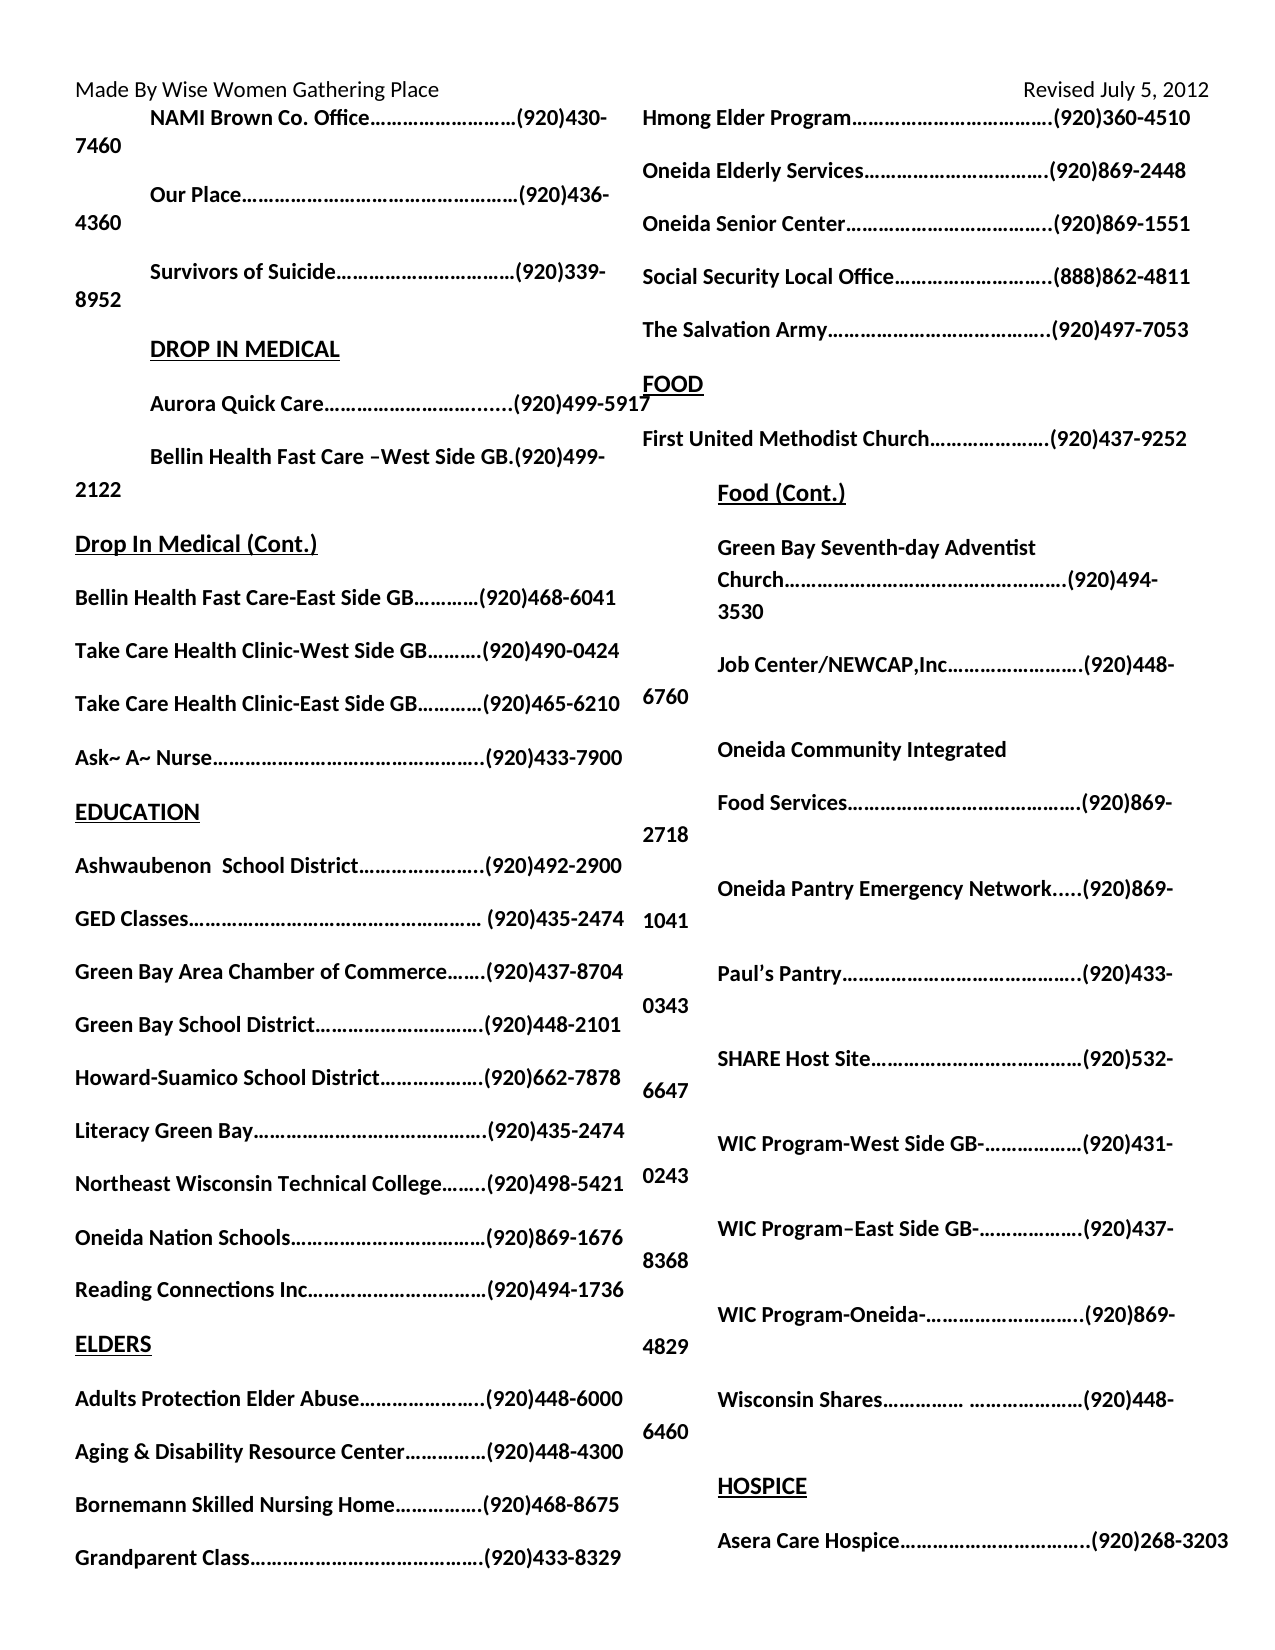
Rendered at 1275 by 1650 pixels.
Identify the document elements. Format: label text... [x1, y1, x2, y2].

text Adults Protection Elder Abuse…………………..(920)448-6000 [75, 1384, 633, 1412]
text Wisconsin Shares…………… …………………(920)448-6460 [642, 1385, 1219, 1445]
text HOSPICE [717, 1470, 1237, 1501]
text NAMI Brown Co. Office………………………(920)430-7460 [75, 103, 638, 159]
text Ask~ A~ Nurse…………………………………………..(920)433-7900 [75, 743, 633, 771]
text Bellin Health Fast Care-East Side GB…………(920)468-6041 [75, 583, 638, 612]
text WIC Program–East Side GB-……………….(920)437-8368 [642, 1214, 1219, 1275]
text ELDERS [75, 1329, 633, 1359]
text WIC Program-West Side GB-………………(920)431-0243 [642, 1129, 1219, 1189]
text Aurora Quick Care……………………….......(920)499-5917 [75, 389, 638, 417]
text Take Care Health Clinic-East Side GB…………(920)465-6210 [75, 689, 633, 718]
text Grandparent Class…………………………………….(920)433-8329 [75, 1543, 633, 1572]
text Drop In Medical (Cont.) [75, 528, 638, 558]
text Green Bay Area Chamber of Commerce…….(920)437-8704 [75, 957, 633, 986]
text Northeast Wisconsin Technical College……..(920)498-5421 [75, 1169, 633, 1198]
text Oneida Community Integrated [642, 735, 1219, 763]
text Green Bay School District………………………….(920)448-2101 [75, 1011, 633, 1038]
text Oneida Pantry Emergency Network.....(920)869-1041 [642, 874, 1219, 934]
text Oneida Senior Center………………………………..(920)869-1551 [642, 209, 1200, 237]
text Our Place……………………………………………(920)436-4360 [75, 180, 638, 236]
text GED Classes……………………………………………… (920)435-2474 [75, 904, 633, 932]
text Oneida Elderly Services…………………………….(920)869-2448 [642, 156, 1200, 184]
text Paul’s Pantry……………………………………..(920)433-0343 [642, 959, 1219, 1019]
text FOOD [642, 368, 1200, 399]
text Asera Care Hospice……………………………..(920)268-3203 [717, 1526, 1256, 1554]
text Reading Connections Inc……………………………(920)494-1736 [75, 1276, 633, 1304]
text Aging & Disability Resource Center……………(920)448-4300 [75, 1437, 633, 1466]
text Survivors of Suicide……………………………(920)339-8952 [75, 257, 638, 313]
text Ashwaubenon School District…………………..(920)492-2900 [75, 851, 633, 879]
text Job Center/NEWCAP,Inc…………………….(920)448-6760 [642, 650, 1219, 710]
text Bornemann Skilled Nursing Home…………….(920)468-8675 [75, 1491, 633, 1518]
text WIC Program-Oneida-………………………..(920)869-4829 [642, 1300, 1219, 1360]
text EDUCATION [75, 796, 633, 826]
text Hmong Elder Program……………………………….(920)360-4510 [642, 103, 1200, 131]
text SHARE Host Site…………………………………(920)532-6647 [642, 1044, 1219, 1104]
text Food Services…………………………………….(920)869-2718 [642, 788, 1219, 849]
text Food (Cont.) [642, 477, 1237, 507]
text Take Care Health Clinic-West Side GB……….(920)490-0424 [75, 637, 633, 664]
text First United Methodist Church………………….(920)437-9252 [642, 424, 1200, 452]
text Bellin Health Fast Care –West Side GB.(920)499-2122 [75, 442, 638, 503]
text DROP IN MEDICAL [75, 334, 638, 364]
text Howard-Suamico School District……………….(920)662-7878 [75, 1063, 633, 1092]
text Green Bay Seventh-day Adventist Church…………………………………………….(920)494-3530 [717, 533, 1200, 625]
text Literacy Green Bay…………………………………….(920)435-2474 [75, 1117, 633, 1144]
text The Salvation Army…………………………………..(920)497-7053 [642, 315, 1200, 343]
text Social Security Local Office………………………..(888)862-4811 [642, 262, 1200, 290]
text Oneida Nation Schools………………………………(920)869-1676 [75, 1223, 633, 1251]
